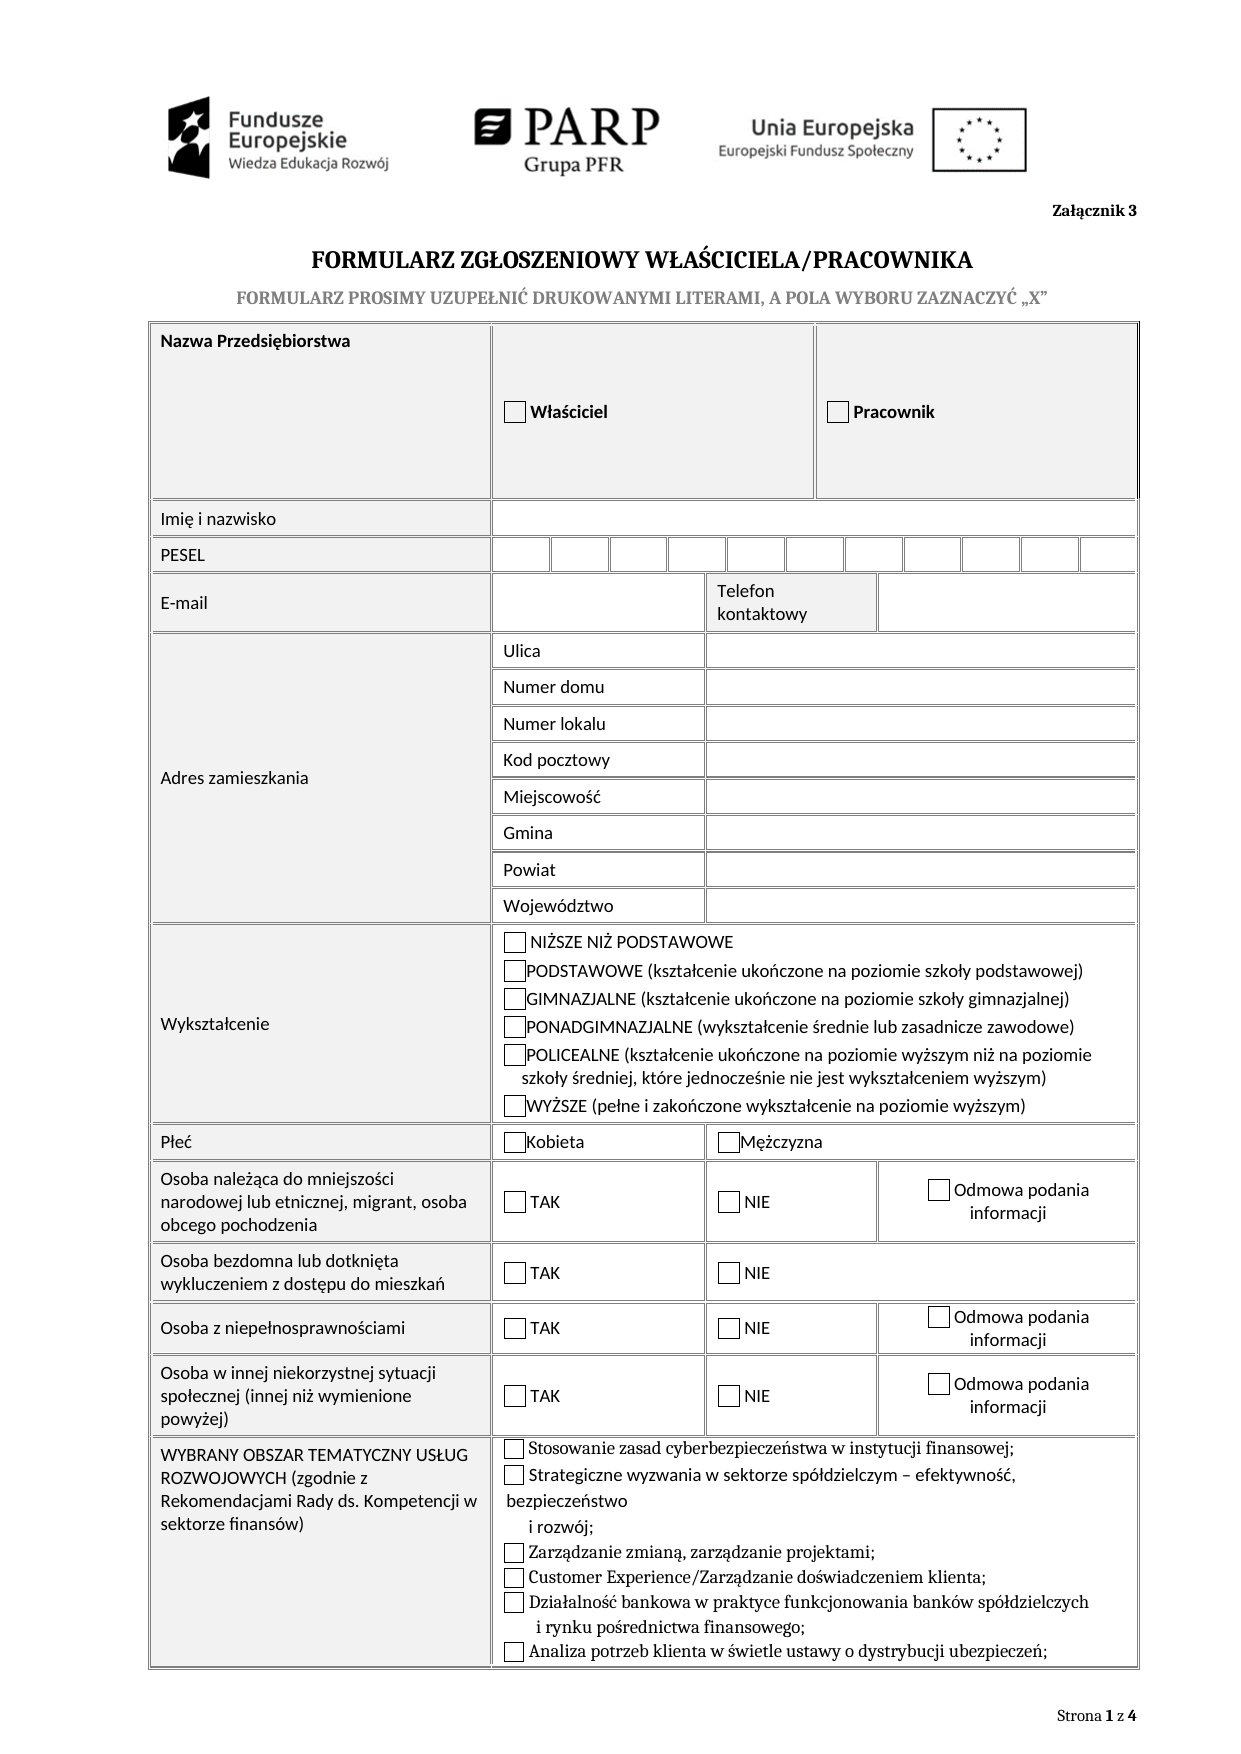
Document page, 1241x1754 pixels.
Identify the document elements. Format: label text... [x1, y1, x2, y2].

table_cell NIE [706, 1241, 1138, 1300]
table_cell TAK [493, 1356, 704, 1435]
table_cell Odmowa podania informacji [879, 1159, 1137, 1241]
table_cell NIŻSZE NIŻ PODSTAWOWE PODSTAWOWE (kształcenie ukończone na poziomie szkoły podstawowej) GIMNAZJALNE (kształcenie ukończone na poziomie szkoły gimnazjalnej) PONADGIMNAZJALNE (wykształcenie średnie lub zasadnicze zawodowe) POLICEALNE (kształcenie ukończone na poziomie wyższym niż na poziomie szkoły średniej, które jednocześnie nie jest wykształceniem wyższym) WYŻSZE (pełne i zakończone wykształcenie na poziomie wyższym) [492, 922, 1138, 1122]
table_header Nazwa Przedsiębiorstwa [149, 322, 492, 498]
table_cell TAK [493, 1162, 704, 1241]
table_cell Telefon kontaktowy [707, 574, 876, 631]
table_cell Osoba bezdomna lub dotknięta wykluczeniem z dostępu do mieszkań [149, 1241, 492, 1300]
table_cell [552, 538, 608, 571]
table_cell Wykształcenie [149, 922, 492, 1122]
table_cell [706, 849, 1138, 886]
table_cell WYBRANY OBSZAR TEMATYCZNY USŁUG ROZWOJOWYCH (zgodnie z Rekomendacjami Rady ds. Kompetencji w sektorze finansów) [151, 1435, 492, 1666]
table_cell TAK [493, 1304, 704, 1352]
table_cell E-mail [149, 571, 492, 631]
table_cell NIE [707, 1356, 876, 1435]
table_cell [492, 498, 1138, 535]
table_cell Adres zamieszkania [151, 631, 490, 922]
table_cell [706, 667, 1138, 703]
table_cell Osoba należąca do mniejszości narodowej lub etnicznej, migrant, osoba obcego pochodzenia [151, 1159, 490, 1241]
table_cell [706, 813, 1138, 849]
picture [147, 73, 1047, 202]
table_cell [493, 574, 704, 631]
table_cell Województwo [493, 889, 704, 922]
table_cell [878, 571, 1138, 631]
text Załącznik 3 [811, 202, 1137, 221]
table_cell Powiat [493, 853, 704, 886]
text FORMULARZ PROSIMY UZUPEŁNIĆ DRUKOWANYMI LITERAMI, A POLA WYBORU ZAZNACZYĆ „X” [148, 287, 1137, 309]
table_cell Płeć [149, 1122, 492, 1159]
table_cell Osoba w innej niekorzystnej sytuacji społecznej (innej niż wymienione powyżej) [151, 1353, 490, 1435]
text FORMULARZ ZGŁOSZENIOWY WŁAŚCICIELA/PRACOWNIKA [148, 246, 1137, 275]
table_cell Gmina [493, 816, 704, 849]
table_cell [1081, 535, 1137, 571]
table_cell [963, 538, 1019, 571]
table_cell Miejscowość [493, 780, 704, 813]
table_cell [611, 538, 666, 571]
table_cell [846, 538, 902, 571]
table_cell [707, 704, 1137, 740]
table_cell Numer domu [493, 670, 704, 703]
table_cell [706, 740, 1138, 776]
table_cell Odmowa podania informacji [879, 1353, 1137, 1435]
table_cell Osoba z niepełnosprawnościami [149, 1300, 492, 1352]
table_header Właściciel [492, 322, 815, 498]
table_cell [905, 538, 960, 571]
table_cell Mężczyzna [706, 1122, 1138, 1159]
table_cell TAK [493, 1244, 704, 1300]
table_cell [787, 538, 843, 571]
table_cell Imię i nazwisko [149, 498, 492, 535]
table_header Pracownik [815, 324, 1137, 498]
table_cell PESEL [151, 535, 490, 571]
table_cell NIE [707, 1304, 876, 1352]
table_cell [707, 886, 1137, 922]
table_cell Ulica [493, 634, 704, 667]
table_cell NIE [707, 1162, 876, 1241]
table_cell [493, 538, 549, 571]
table_cell Odmowa podania informacji [878, 1300, 1138, 1352]
table_cell [669, 538, 725, 571]
table_cell [1022, 538, 1078, 571]
table_cell [707, 776, 1137, 813]
table_cell Numer lokalu [493, 707, 704, 740]
table_cell Kod pocztowy [493, 743, 704, 776]
table_cell [707, 631, 1137, 667]
table_cell [728, 538, 784, 571]
table_cell Kobieta [493, 1125, 704, 1159]
